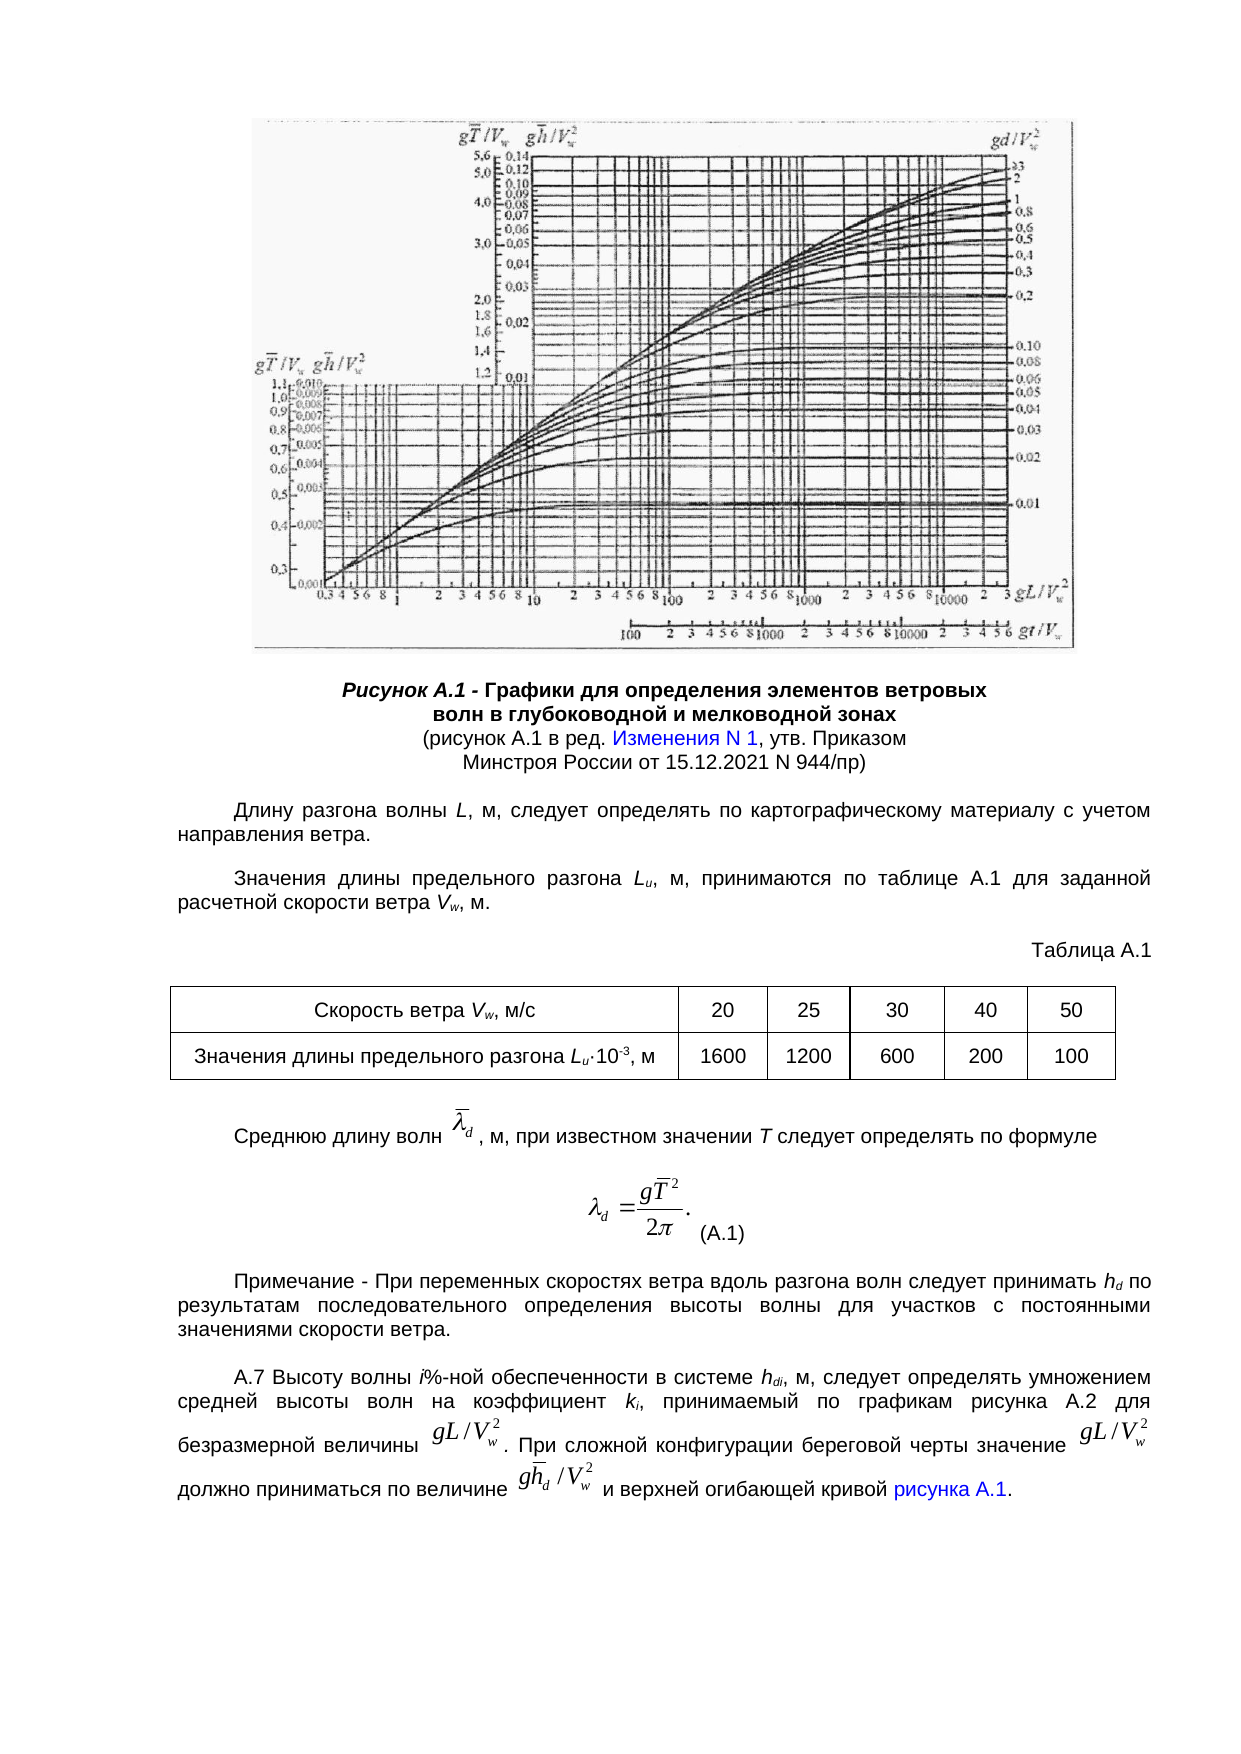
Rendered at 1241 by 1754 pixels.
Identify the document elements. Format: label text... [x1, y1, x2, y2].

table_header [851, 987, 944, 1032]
text Минстроя России от 15.12.2021 N 944/пр) [177, 749, 1152, 773]
text Таблица А.1 [177, 938, 1152, 962]
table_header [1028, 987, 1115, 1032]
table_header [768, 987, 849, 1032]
text (А.1) [177, 1172, 1152, 1245]
text А.7 Высоту волны i%-ной обеспеченности в системе hdi, м, следует определять умножением средней высоты волн на коэффициент ki, принимаемый по графикам рисунка А.2 для безразмерной величины . При сложной конфигурации береговой черты значение должно приниматься по величине и верхней огибающей кривой рисунка А.1. [177, 1364, 1152, 1501]
text (рисунок А.1 в ред. Изменения N 1, утв. Приказом [177, 726, 1152, 749]
text Примечание - При переменных скоростях ветра вдоль разгона волн следует принимать hd по результатам последовательного определения высоты волны для участков с постоянными значениями скорости ветра. [177, 1269, 1152, 1341]
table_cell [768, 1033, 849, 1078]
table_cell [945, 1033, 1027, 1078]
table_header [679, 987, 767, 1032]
text Значения длины предельного разгона Lu, м, принимаются по таблице А.1 для заданной расчетной скорости ветра Vw, м. [177, 866, 1152, 914]
text Рисунок А.1 - Графики для определения элементов ветровых [177, 678, 1152, 702]
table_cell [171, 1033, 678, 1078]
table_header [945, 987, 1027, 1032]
text Длину разгона волны L, м, следует определять по картографическому материалу с учетом направления ветра. [177, 797, 1152, 845]
picture [251, 118, 1078, 654]
text Среднюю длину волн , м, при известном значении T следует определять по формуле [177, 1103, 1152, 1148]
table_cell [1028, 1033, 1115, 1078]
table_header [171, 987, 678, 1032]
text волн в глубоководной и мелководной зонах [177, 702, 1152, 726]
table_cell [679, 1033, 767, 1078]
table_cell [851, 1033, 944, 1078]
